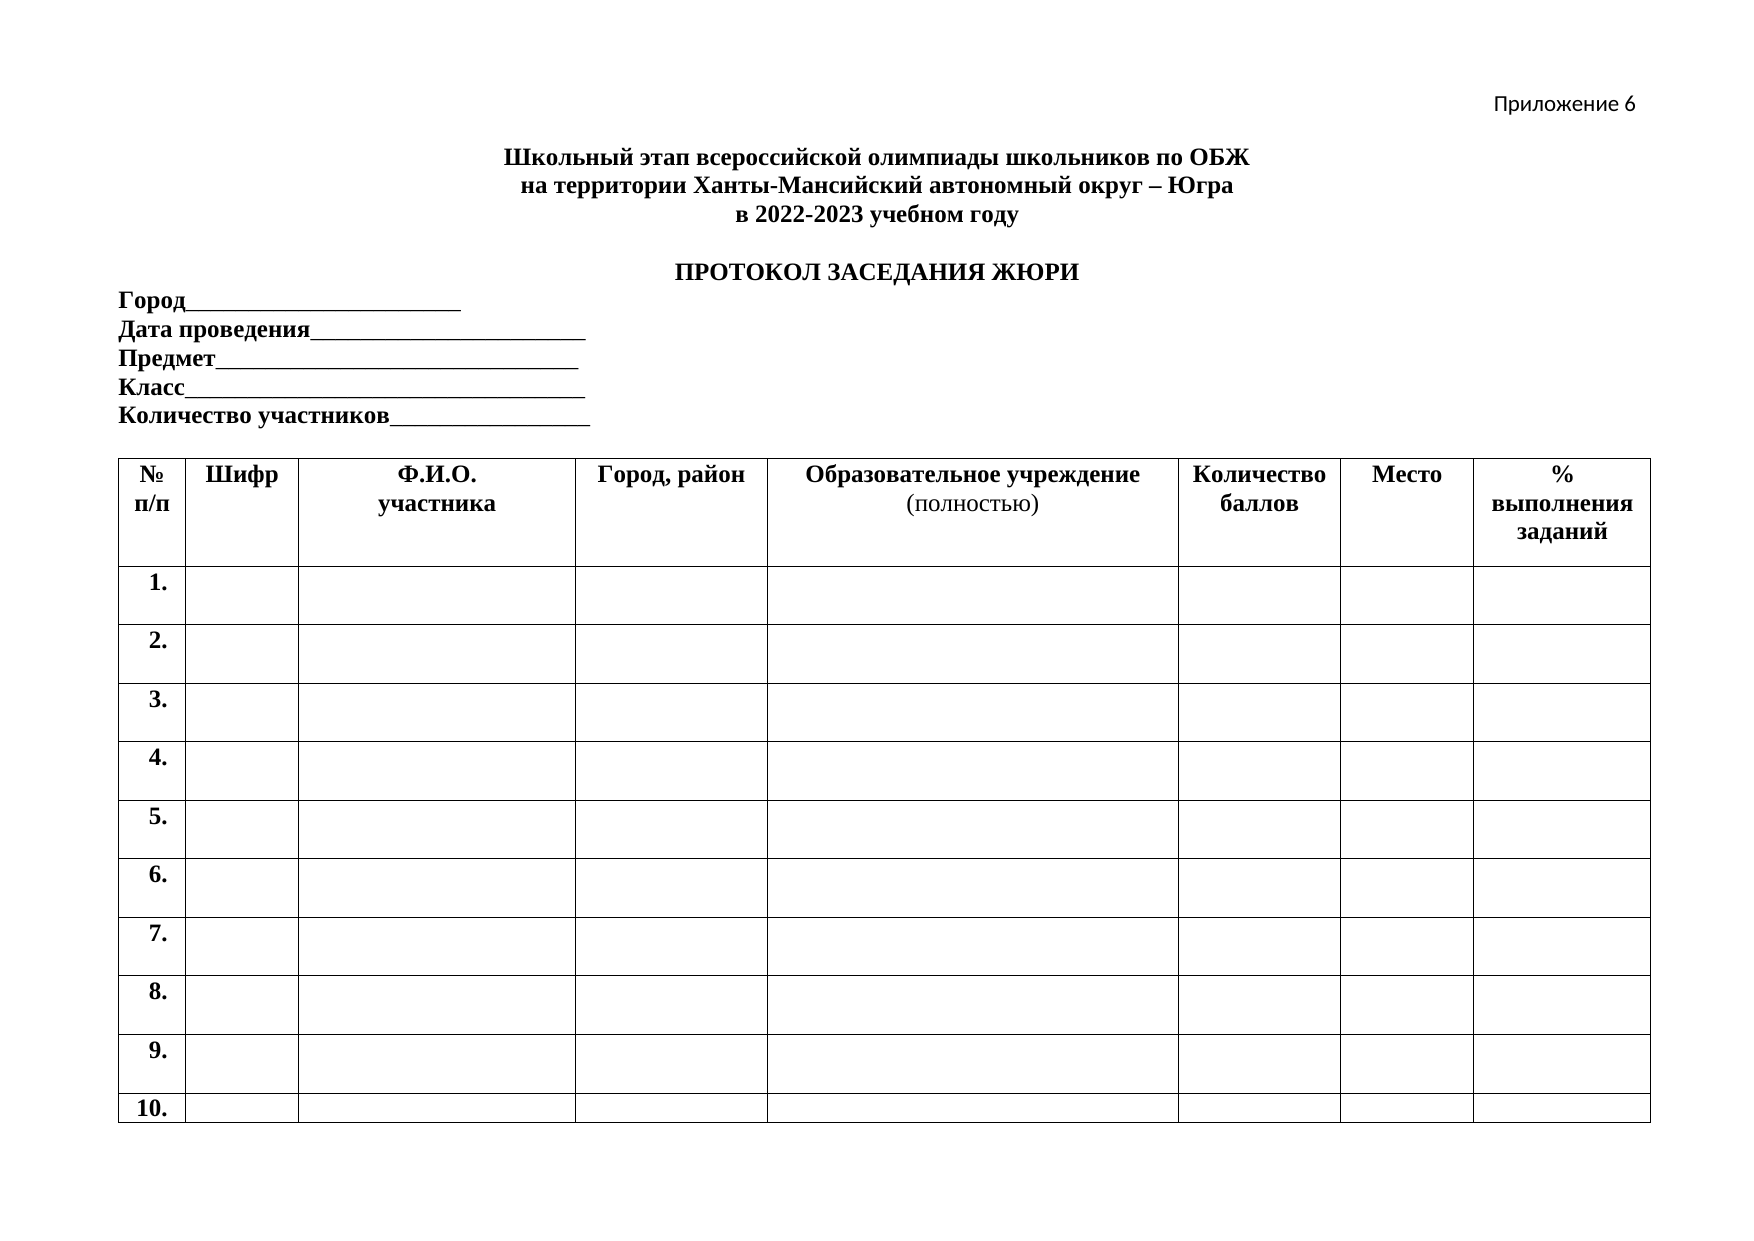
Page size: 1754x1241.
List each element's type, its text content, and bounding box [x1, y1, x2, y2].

table_cell [1179, 625, 1340, 683]
table_cell [1474, 918, 1650, 975]
table_header Количество баллов [1179, 459, 1340, 566]
table_cell [299, 684, 575, 741]
table_cell [1179, 859, 1340, 917]
text в 2022-2023 учебном году [118, 199, 1636, 228]
table_cell [186, 859, 298, 917]
table_cell [576, 976, 767, 1034]
table_cell [1474, 976, 1650, 1034]
table_cell [576, 918, 767, 975]
table_cell [119, 918, 185, 975]
table_cell [299, 1094, 575, 1122]
table_cell [186, 684, 298, 741]
table_cell [768, 918, 1178, 975]
table_cell [1474, 1094, 1650, 1122]
table_header Шифр [186, 459, 298, 566]
text Школьный этап всероссийской олимпиады школьников по ОБЖ [118, 142, 1636, 170]
table_cell [186, 801, 298, 858]
table_cell [1179, 742, 1340, 800]
table_cell [119, 801, 185, 858]
table_cell [1179, 801, 1340, 858]
text на территории Ханты-Мансийский автономный округ – Югра [118, 170, 1636, 199]
table_cell [299, 625, 575, 683]
table_cell [119, 1035, 185, 1092]
table_cell [186, 918, 298, 975]
table_cell [1341, 976, 1473, 1034]
table_cell [186, 742, 298, 800]
table_header Образовательное учреждение (полностью) [768, 459, 1178, 566]
table_cell [768, 1035, 1178, 1092]
table_cell [1474, 859, 1650, 917]
table_cell [768, 801, 1178, 858]
table_cell [1474, 1035, 1650, 1092]
table_cell [299, 976, 575, 1034]
table_cell [1179, 684, 1340, 741]
table_cell [1341, 625, 1473, 683]
table_cell [186, 1035, 298, 1092]
table_cell [299, 859, 575, 917]
table_cell [576, 567, 767, 624]
table_cell [1341, 684, 1473, 741]
table_header Ф.И.О. участника [299, 459, 575, 566]
table_cell [299, 742, 575, 800]
table_cell [119, 976, 185, 1034]
text Город______________________ [118, 285, 1636, 314]
table_cell [768, 742, 1178, 800]
table_cell [1179, 918, 1340, 975]
text Дата проведения______________________ [118, 314, 1636, 343]
table_cell [1179, 1035, 1340, 1092]
table_cell [1179, 1094, 1340, 1122]
table_cell [186, 567, 298, 624]
text Класс________________________________ [118, 372, 1636, 400]
table_header № п/п [119, 459, 185, 566]
table_cell [299, 567, 575, 624]
table_header Город, район [576, 459, 767, 566]
table_cell [576, 1094, 767, 1122]
table_cell [1474, 625, 1650, 683]
table_cell [119, 684, 185, 741]
table_cell [119, 567, 185, 624]
table_cell [119, 859, 185, 917]
table_cell [576, 1035, 767, 1092]
table_cell [576, 625, 767, 683]
text Предмет_____________________________ [118, 343, 1636, 372]
text ПРОТОКОЛ ЗАСЕДАНИЯ ЖЮРИ [118, 257, 1636, 285]
table_cell [1341, 918, 1473, 975]
table_cell [119, 742, 185, 800]
table_cell [768, 976, 1178, 1034]
table_cell [1474, 567, 1650, 624]
table_cell [576, 859, 767, 917]
table_cell [186, 1094, 298, 1122]
table_cell [768, 859, 1178, 917]
table_cell [299, 801, 575, 858]
table_cell [186, 625, 298, 683]
table_cell [119, 625, 185, 683]
table_cell [1341, 1094, 1473, 1122]
table_cell [576, 801, 767, 858]
text Приложение 6 [118, 89, 1636, 117]
table_cell [768, 625, 1178, 683]
table_cell [1474, 684, 1650, 741]
table_cell [768, 567, 1178, 624]
table_header Место [1341, 459, 1473, 566]
table_cell [768, 1094, 1178, 1122]
table_cell [1179, 976, 1340, 1034]
table_cell [299, 1035, 575, 1092]
table_cell [119, 1094, 185, 1122]
table_header % выполнения заданий [1474, 459, 1650, 566]
table_cell [1341, 567, 1473, 624]
table_cell [576, 742, 767, 800]
table_cell [1341, 1035, 1473, 1092]
table_cell [1474, 801, 1650, 858]
table_cell [186, 976, 298, 1034]
table_cell [1341, 742, 1473, 800]
table_cell [299, 918, 575, 975]
table_cell [1341, 859, 1473, 917]
table_cell [768, 684, 1178, 741]
table_cell [576, 684, 767, 741]
table_cell [1341, 801, 1473, 858]
text Количество участников________________ [118, 400, 1636, 429]
table_cell [1474, 742, 1650, 800]
table_cell [1179, 567, 1340, 624]
